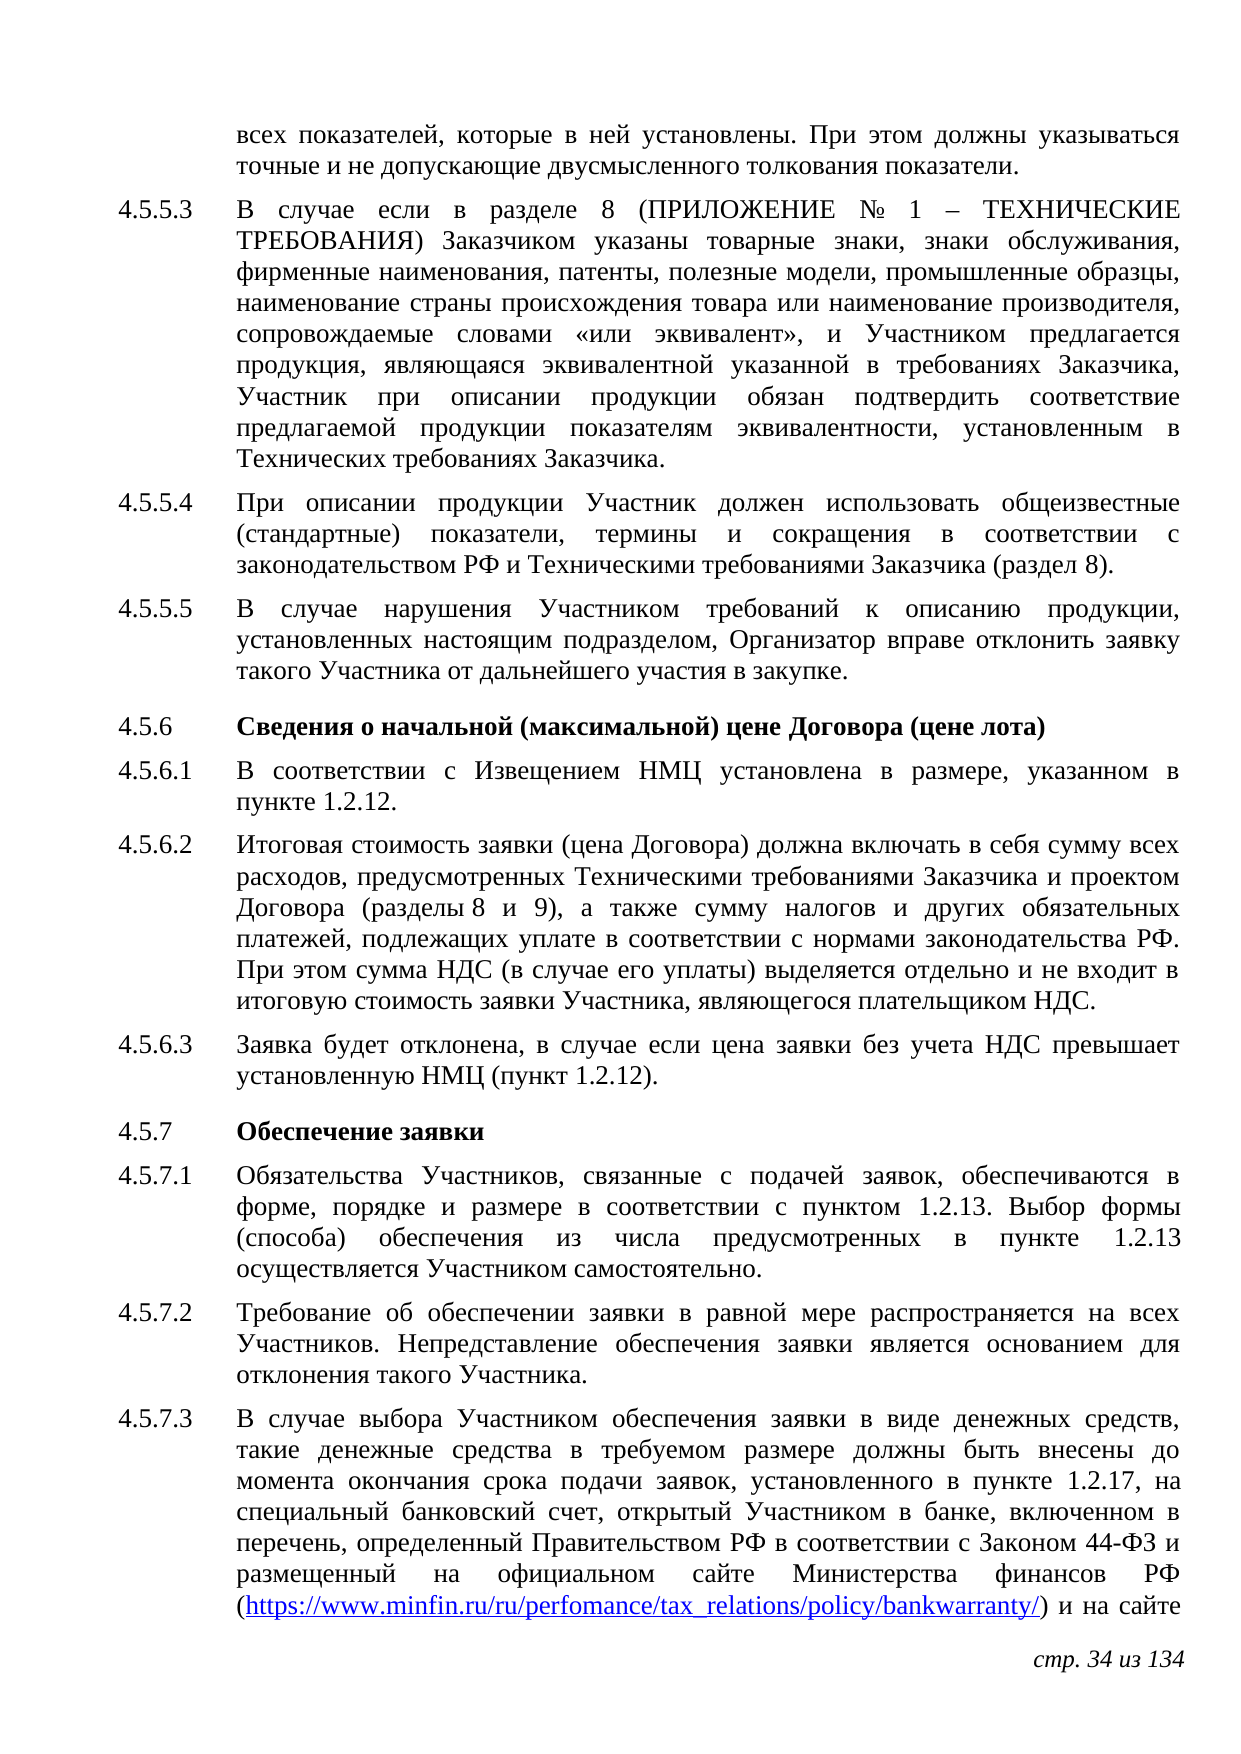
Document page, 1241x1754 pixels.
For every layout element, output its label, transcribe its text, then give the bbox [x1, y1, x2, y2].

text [118, 1402, 1181, 1620]
text Заявка будет отклонена, в случае если цена заявки без учета НДС превышает установленную НМЦ (пункт 1.2.12). [118, 1028, 1181, 1090]
text Требование об обеспечении заявки в равной мере распространяется на всех Участников. Непредставление обеспечения заявки является основанием для отклонения такого Участника. [118, 1296, 1181, 1389]
text Обеспечение заявки [118, 1115, 1181, 1146]
text Итоговая стоимость заявки (цена Договора) должна включать в себя сумму всех расходов, предусмотренных Техническими требованиями Заказчика и проектом Договора (разделы 8 и 9), а также сумму налогов и других обязательных платежей, подлежащих уплате в соответствии с нормами законодательства РФ. При этом сумма НДС (в случае его уплаты) выделяется отдельно и не входит в итоговую стоимость заявки Участника, являющегося плательщиком НДС. [118, 828, 1181, 1015]
text В случае если в разделе 8 (ПРИЛОЖЕНИЕ № 1 – ТЕХНИЧЕСКИЕ ТРЕБОВАНИЯ) Заказчиком указаны товарные знаки, знаки обслуживания, фирменные наименования, патенты, полезные модели, промышленные образцы, наименование страны происхождения товара или наименование производителя, сопровождаемые словами «или эквивалент», и Участником предлагается продукция, являющаяся эквивалентной указанной в требованиях Заказчика, Участник при описании продукции обязан подтвердить соответствие предлагаемой продукции показателям эквивалентности, установленным в Технических требованиях Заказчика. [118, 193, 1181, 473]
text В случае нарушения Участником требований к описанию продукции, установленных настоящим подразделом, Организатор вправе отклонить заявку такого Участника от дальнейшего участия в закупке. [118, 592, 1181, 685]
text В соответствии с Извещением НМЦ установлена в размере, указанном в пункте 1.2.12. [118, 754, 1181, 816]
text Сведения о начальной (максимальной) цене Договора (цене лота) [118, 710, 1181, 741]
text Обязательства Участников, связанные с подачей заявок, обеспечиваются в форме, порядке и размере в соответствии с пунктом 1.2.13. Выбор формы (способа) обеспечения из числа предусмотренных в пункте 1.2.13 осуществляется Участником самостоятельно. [118, 1159, 1181, 1283]
text При описании продукции Участник должен использовать общеизвестные (стандартные) показатели, термины и сокращения в соответствии с законодательством РФ и Техническими требованиями Заказчика (раздел 8). [118, 486, 1181, 579]
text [118, 118, 1181, 180]
